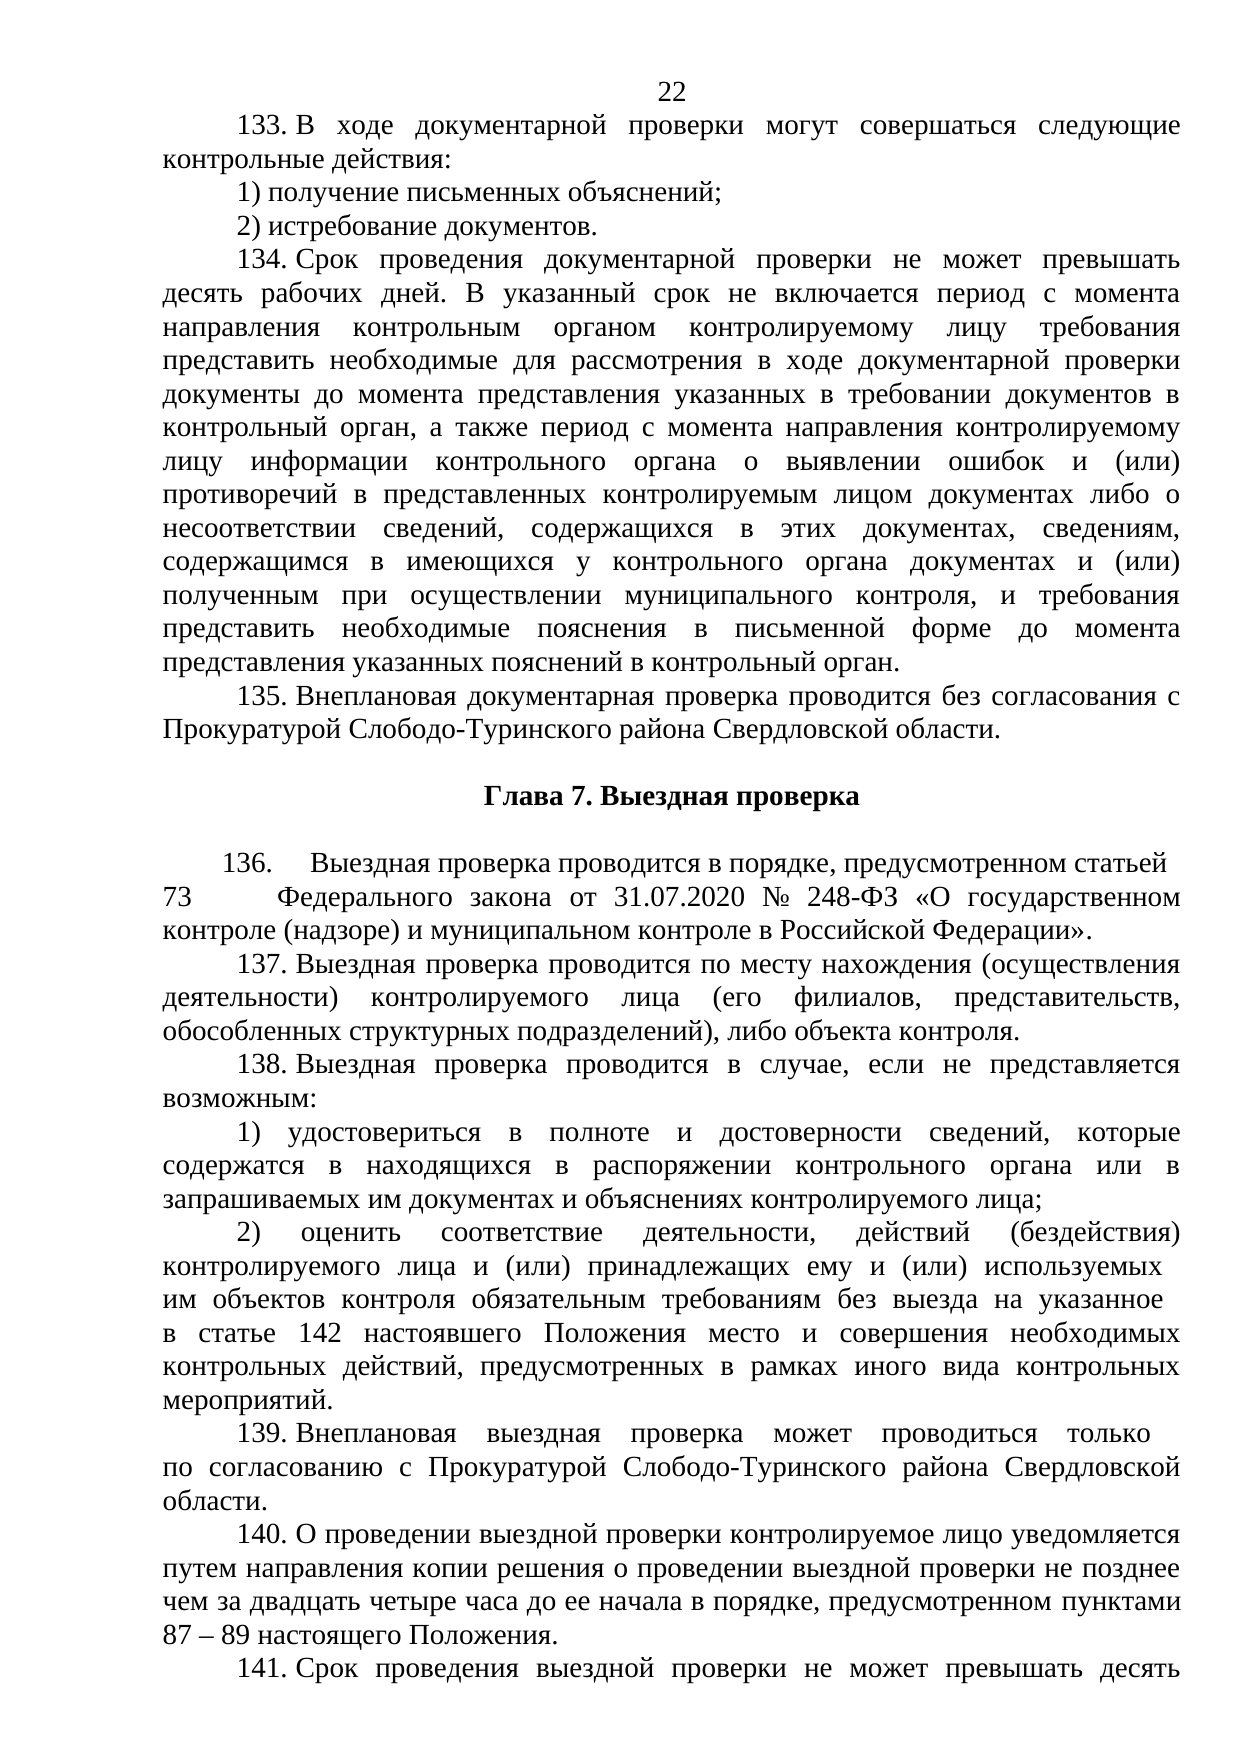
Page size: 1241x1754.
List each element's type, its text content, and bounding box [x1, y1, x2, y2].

text 2) оценить соответствие деятельности, действий (бездействия) контролируемого лица и (или) принадлежащих ему и (или) используемых им объектов контроля обязательным требованиям без выезда на указанное в статье 142 настоявшего Положения место и совершения необходимых контрольных действий, предусмотренных в рамках иного вида контрольных мероприятий. [162, 1214, 1181, 1416]
list Выездная проверка проводится в порядке, предусмотренном статьей [222, 845, 1181, 879]
text 2) истребование документов. [162, 208, 1181, 242]
text 73 Федерального закона от 31.07.2020 № 248-ФЗ «О государственном контроле (надзоре) и муниципальном контроле в Российской Федерации». [162, 879, 1181, 946]
list В ходе документарной проверки могут совершаться следующие контрольные действия: [162, 107, 1181, 174]
list Внеплановая выездная проверка может проводиться только по согласованию с Прокуратурой Слободо-Туринского района Свердловской области. [162, 1416, 1181, 1516]
list Выездная проверка проводится по месту нахождения (осуществления деятельности) контролируемого лица (его филиалов, представительств, обособленных структурных подразделений), либо объекта контроля. [162, 946, 1181, 1047]
list О проведении выездной проверки контролируемое лицо уведомляется путем направления копии решения о проведении выездной проверки не позднее чем за двадцать четыре часа до ее начала в порядке, предусмотренном пунктами 87 – 89 настоящего Положения. [162, 1516, 1181, 1650]
list Внеплановая документарная проверка проводится без согласования с Прокуратурой Слободо-Туринского района Свердловской области. [162, 678, 1181, 745]
text 1) получение письменных объяснений; [162, 174, 1181, 208]
text 1) удостовериться в полноте и достоверности сведений, которые содержатся в находящихся в распоряжении контрольного органа или в запрашиваемых им документах и объяснениях контролируемого лица; [162, 1114, 1181, 1214]
text Глава 7. Выездная проверка [162, 778, 1181, 812]
list Выездная проверка проводится в случае, если не представляется возможным: [162, 1047, 1181, 1114]
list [162, 1650, 1181, 1684]
list Срок проведения документарной проверки не может превышать десять рабочих дней. В указанный срок не включается период с момента направления контрольным органом контролируемому лицу требования представить необходимые для рассмотрения в ходе документарной проверки документы до момента представления указанных в требовании документов в контрольный орган, а также период с момента направления контролируемому лицу информации контрольного органа о выявлении ошибок и (или) противоречий в представленных контролируемым лицом документах либо о несоответствии сведений, содержащихся в этих документах, сведениям, содержащимся в имеющихся у контрольного органа документах и (или) полученным при осуществлении муниципального контроля, и требования представить необходимые пояснения в письменной форме до момента представления указанных пояснений в контрольный орган. [162, 242, 1181, 678]
